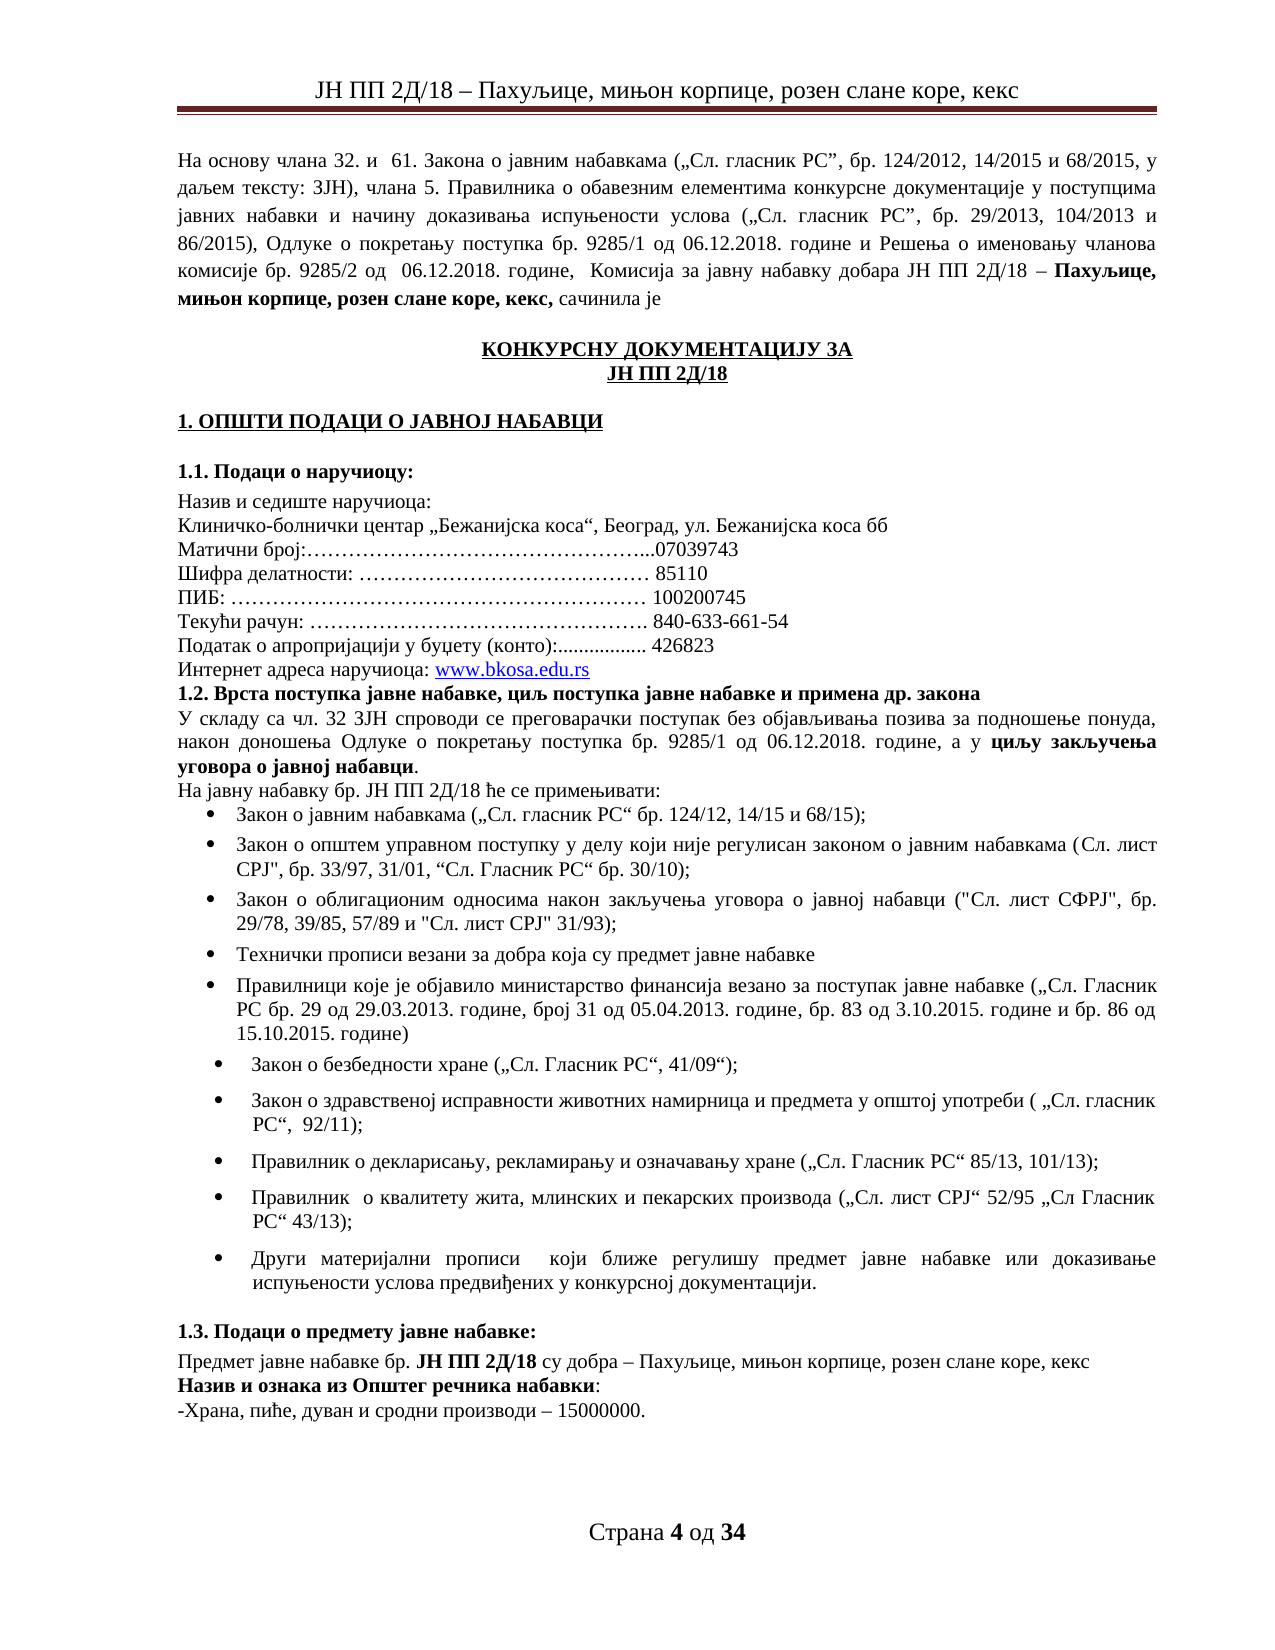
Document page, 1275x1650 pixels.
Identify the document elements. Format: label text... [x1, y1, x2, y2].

subtitle 1.1. Подаци о наручиоцу: [177, 458, 1157, 483]
list Други материјални прописи који ближе регулишу предмет јавне набавке или доказивање испуњености услова предвиђених у конкурсној документацији. [215, 1246, 1157, 1294]
text 1. ОПШТИ ПОДАЦИ О ЈАВНОЈ НАБАВЦИ [177, 409, 1157, 433]
text Текући рачун: …………………………………………. 840-633-661-54 [177, 609, 1157, 633]
list Правилник о квалитету жита, млинских и пекарских производа („Сл. лист СРЈ“ 52/95 „Сл Гласник РС“ 43/13); [215, 1185, 1157, 1233]
text Назив и ознака из Општег речника набавки: [177, 1373, 1157, 1397]
text На јавну набавку бр. ЈН ПП 2Д/18 ће се примењивати: [177, 778, 1157, 802]
text 1.2. Врста поступка јавне набавке, циљ поступка јавне набавке и примена др. закона [177, 681, 1157, 705]
text Интернет адреса наручиоца: www.bkosa.edu.rs [177, 657, 1157, 681]
text У складу са чл. 32 ЗЈН спроводи се преговарачки поступак без објављивања позива за подношење понуда, након доношења Одлуке о покретању поступка бр. 9285/1 од 06.12.2018. године, а у циљу закључења уговора о јавној набавци. [177, 705, 1157, 778]
list Правилник о декларисању, рекламирању и означавању хране („Сл. Гласник РС“ 85/13, 101/13); [215, 1149, 1157, 1173]
list Закон о општем управном поступку у делу који није регулисан законом о јавним набавкама (Сл. лист СРЈ", бр. 33/97, 31/01, “Сл. Гласник РС“ бр. 30/10); [207, 832, 1157, 881]
text Податак о апропријацији у буџету (конто):................. 426823 [177, 633, 1157, 657]
list Правилници које је објавило министарство финансија везано за поступак јавне набавке („Сл. Гласник РС бр. 29 од 29.03.2013. године, број 31 од 05.04.2013. године, бр. 83 од 3.10.2015. године и бр. 86 од 15.10.2015. године) [207, 973, 1157, 1045]
list Закон о јавним набавкама („Сл. гласник РС“ бр. 124/12, 14/15 и 68/15); [207, 802, 1157, 826]
list Закон о облигационим односима након закључења уговора о јавној набавци ("Сл. лист СФРЈ", бр. 29/78, 39/85, 57/89 и "Сл. лист СРЈ" 31/93); [207, 887, 1157, 935]
list Закон о безбедности хране („Сл. Гласник РС“, 41/09“); [215, 1052, 1157, 1076]
text На основу члана 32. и 61. Закона о јавним набавкама („Сл. гласник РС”, бр. 124/2012, 14/2015 и 68/2015, у даљем тексту: ЗЈН), члана 5. Правилника о обавезним елементима конкурсне документације у поступцима јавних набавки и начину доказивања испуњености услова („Сл. гласник РС”, бр. 29/2013, 104/2013 и 86/2015), Одлуке о покретању поступка бр. 9285/1 од 06.12.2018. године и Решења о именовању чланова комисије бр. 9285/2 од 06.12.2018. године, Комисија за јавну набавку добара ЈН ПП 2Д/18 – Пахуљице, мињон корпице, розен слане коре, кекс, сачинила је [177, 148, 1157, 310]
text ЈН ПП 2Д/18 [177, 361, 1157, 385]
list Технички прописи везани за добра која су предмет јавне набавке [207, 942, 1157, 966]
text ПИБ: …………………………………………………… 100200745 [177, 585, 1157, 609]
text Шифра делатности: …………………………………… 85110 [177, 561, 1157, 585]
text Матични број:…………………………………………...07039743 [177, 537, 1157, 561]
text Предмет јавне набавке бр. ЈН ПП 2Д/18 су добра – Пахуљице, мињон корпице, розен слане коре, кекс [177, 1349, 1157, 1373]
text Назив и седиште наручиоца: [177, 489, 1157, 513]
list Закон о здравственој исправности животних намирница и предмета у општој употреби ( „Сл. гласник РС“, 92/11); [215, 1088, 1157, 1136]
text Клиничко-болнички центар „Бежанијска коса“, Београд, ул. Бежанијска коса бб [177, 513, 1157, 537]
text КОНКУРСНУ ДОКУМЕНТАЦИЈУ ЗА [177, 337, 1157, 361]
text -Храна, пиће, дуван и сродни производи – 15000000. [177, 1397, 1157, 1422]
subtitle 1.3. Подаци о предмету јавне набавке: [177, 1319, 1157, 1343]
